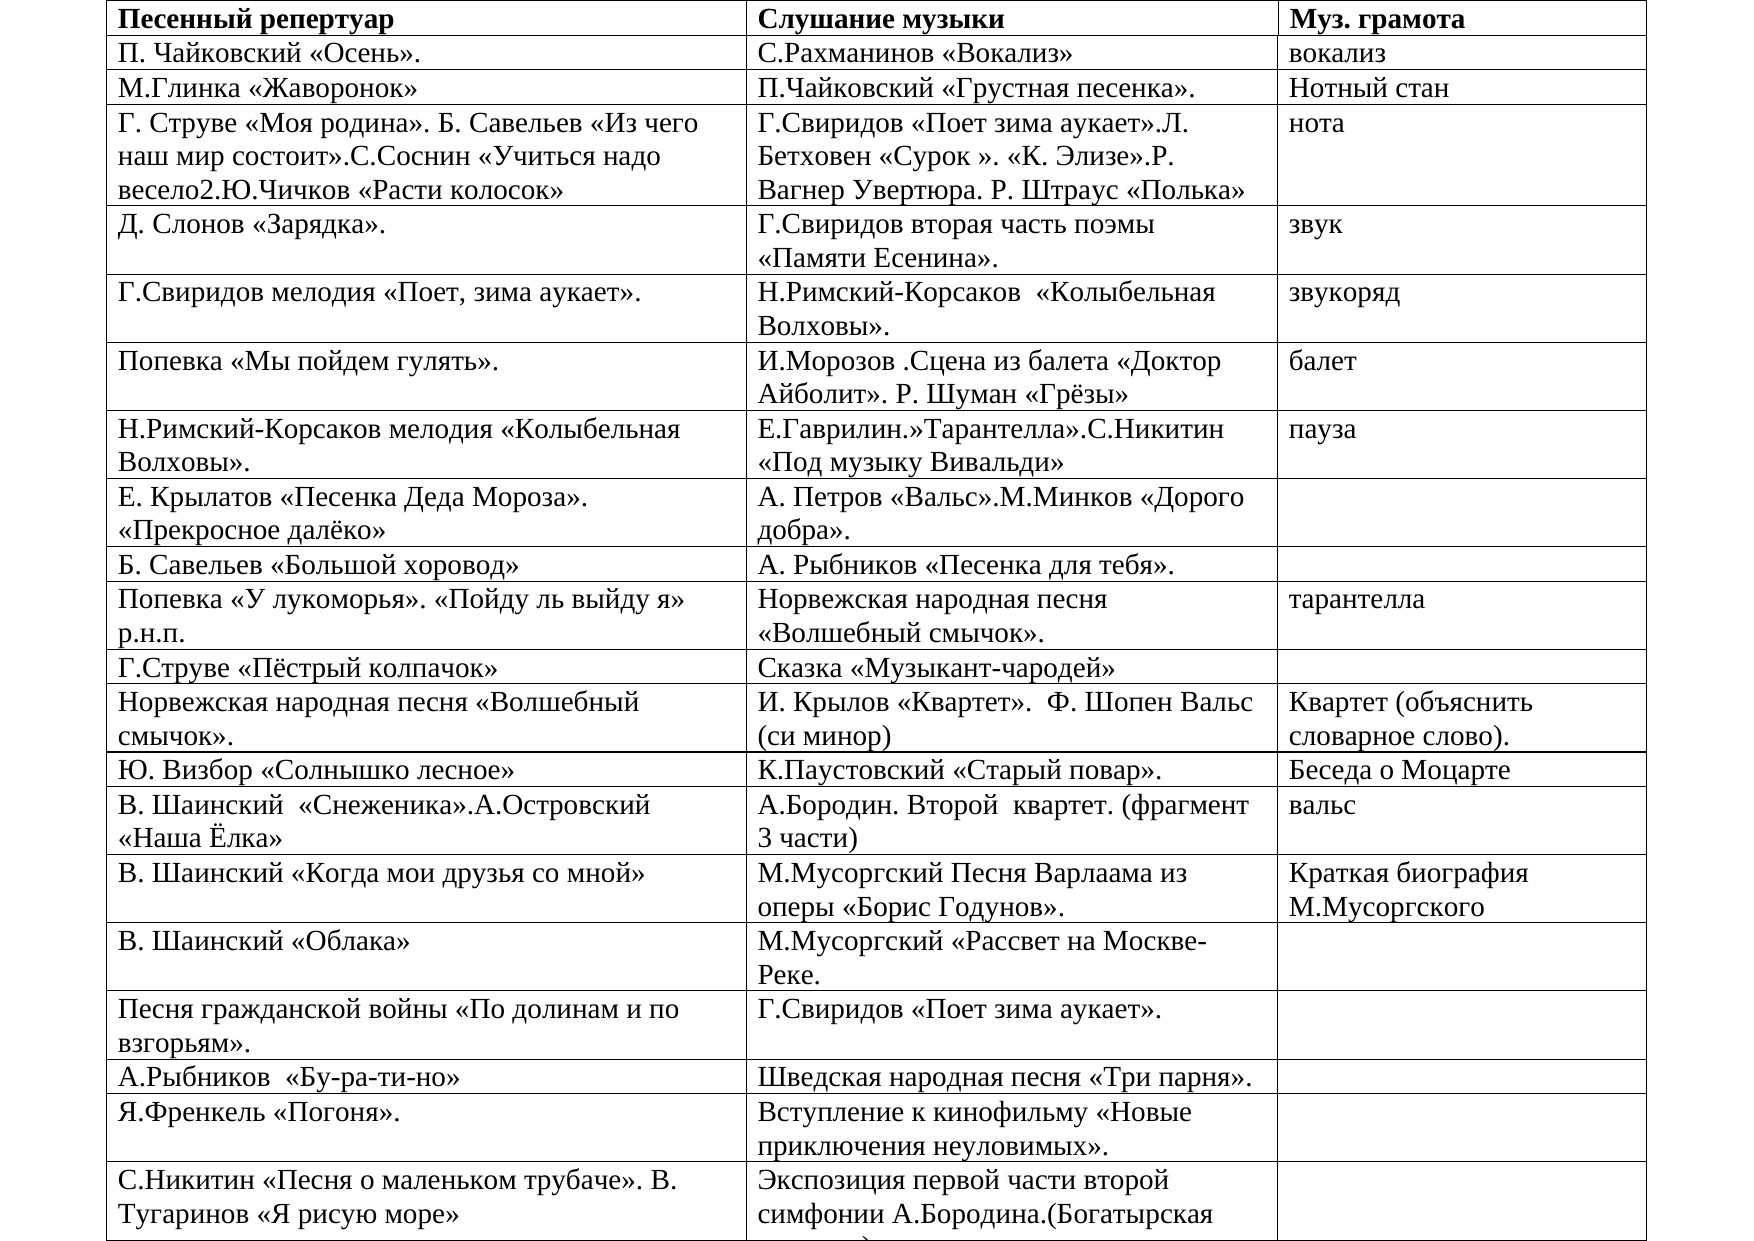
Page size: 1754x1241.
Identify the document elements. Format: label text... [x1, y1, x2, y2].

table_cell [1278, 1060, 1646, 1093]
table_cell Г.Свиридов мелодия «Поет, зима аукает». [107, 275, 746, 342]
table_cell Вступление к кинофильму «Новые приключения неуловимых». [747, 1094, 1277, 1161]
table_cell Квартет (объяснить словарное слово). [1278, 684, 1646, 751]
table_cell [1278, 547, 1646, 581]
table_cell Г.Струве «Пёстрый колпачок» [107, 650, 746, 683]
table_cell [1278, 1094, 1646, 1161]
table_cell А.Рыбников «Бу-ра-ти-но» [107, 1060, 746, 1093]
table_cell Экспозиция первой части второй симфонии А.Бородина.(Богатырская мелодия). [747, 1162, 1277, 1240]
table_cell тарантелла [1278, 582, 1646, 649]
table_cell Д. Слонов «Зарядка». [107, 206, 746, 273]
table_cell [1278, 479, 1646, 546]
table_cell Г.Свиридов вторая часть поэмы «Памяти Есенина». [747, 206, 1277, 273]
table_cell М.Глинка «Жаворонок» [107, 70, 746, 104]
table_cell Г. Струве «Моя родина». Б. Савельев «Из чего наш мир состоит».С.Соснин «Учиться надо весело2.Ю.Чичков «Расти колосок» [107, 105, 746, 205]
table_cell Я.Френкель «Погоня». [107, 1094, 746, 1161]
table_cell В. Шаинский «Когда мои друзья со мной» [107, 855, 746, 922]
table_cell балет [1278, 343, 1646, 410]
table_header Слушание музыки [747, 1, 1278, 34]
table_cell Нотный стан [1278, 70, 1646, 104]
table_cell Е. Крылатов «Песенка Деда Мороза». «Прекросное далёко» [107, 479, 746, 546]
table_cell Ю. Визбор «Солнышко лесное» [107, 753, 746, 786]
table_cell Н.Римский-Корсаков «Колыбельная Волховы». [747, 275, 1277, 342]
table_cell вальс [1278, 787, 1646, 854]
table_cell М.Мусоргский «Рассвет на Москве-Реке. [747, 923, 1277, 990]
table_cell вокализ [1278, 36, 1646, 69]
table_header Муз. грамота [1279, 1, 1646, 34]
table_cell П.Чайковский «Грустная песенка». [747, 70, 1277, 104]
table_cell Попевка «У лукоморья». «Пойду ль выйду я» р.н.п. [107, 582, 746, 649]
table_cell А.Бородин. Второй квартет. (фрагмент 3 части) [747, 787, 1277, 854]
table_cell А. Петров «Вальс».М.Минков «Дорого добра». [747, 479, 1277, 546]
table_header Песенный репертуар [107, 1, 746, 34]
table_cell нота [1278, 105, 1646, 205]
table_cell С.Рахманинов «Вокализ» [747, 36, 1277, 69]
table_cell [1278, 923, 1646, 990]
table_cell В. Шаинский «Снеженика».А.Островский «Наша Ёлка» [107, 787, 746, 854]
table_cell С.Никитин «Песня о маленьком трубаче». В. Тугаринов «Я рисую море» [107, 1162, 746, 1240]
table_cell К.Паустовский «Старый повар». [747, 753, 1277, 786]
table_cell Г.Свиридов «Поет зима аукает». [747, 991, 1277, 1058]
table_cell Норвежская народная песня «Волшебный смычок». [107, 684, 746, 751]
table_cell пауза [1278, 411, 1646, 478]
table_cell М.Мусоргский Песня Варлаама из оперы «Борис Годунов». [747, 855, 1277, 922]
table_cell [1278, 1162, 1646, 1240]
table_cell Беседа о Моцарте [1278, 753, 1646, 786]
table_cell [1278, 650, 1646, 683]
table_cell П. Чайковский «Осень». [107, 36, 746, 69]
table_cell звукоряд [1278, 275, 1646, 342]
table_cell В. Шаинский «Облака» [107, 923, 746, 990]
table_cell Песня гражданской войны «По долинам и по взгорьям». [107, 991, 746, 1058]
table_cell Е.Гаврилин.»Тарантелла».С.Никитин «Под музыку Вивальди» [747, 411, 1277, 478]
table_cell звук [1278, 206, 1646, 273]
table_cell Г.Свиридов «Поет зима аукает».Л. Бетховен «Сурок ». «К. Элизе».Р. Вагнер Увертюра. Р. Штраус «Полька» [747, 105, 1277, 205]
table_cell Норвежская народная песня «Волшебный смычок». [747, 582, 1277, 649]
table_cell Краткая биография М.Мусоргского [1278, 855, 1646, 922]
table_cell И. Крылов «Квартет». Ф. Шопен Вальс (си минор) [747, 684, 1277, 751]
table_cell И.Морозов .Сцена из балета «Доктор Айболит». Р. Шуман «Грёзы» [747, 343, 1277, 410]
table_cell Сказка «Музыкант-чародей» [747, 650, 1277, 683]
table_cell [1278, 991, 1646, 1058]
table_cell Н.Римский-Корсаков мелодия «Колыбельная Волховы». [107, 411, 746, 478]
table_cell Б. Савельев «Большой хоровод» [107, 547, 746, 581]
table_cell Попевка «Мы пойдем гулять». [107, 343, 746, 410]
table_cell А. Рыбников «Песенка для тебя». [747, 547, 1277, 581]
table_cell Шведская народная песня «Три парня». [747, 1060, 1277, 1093]
